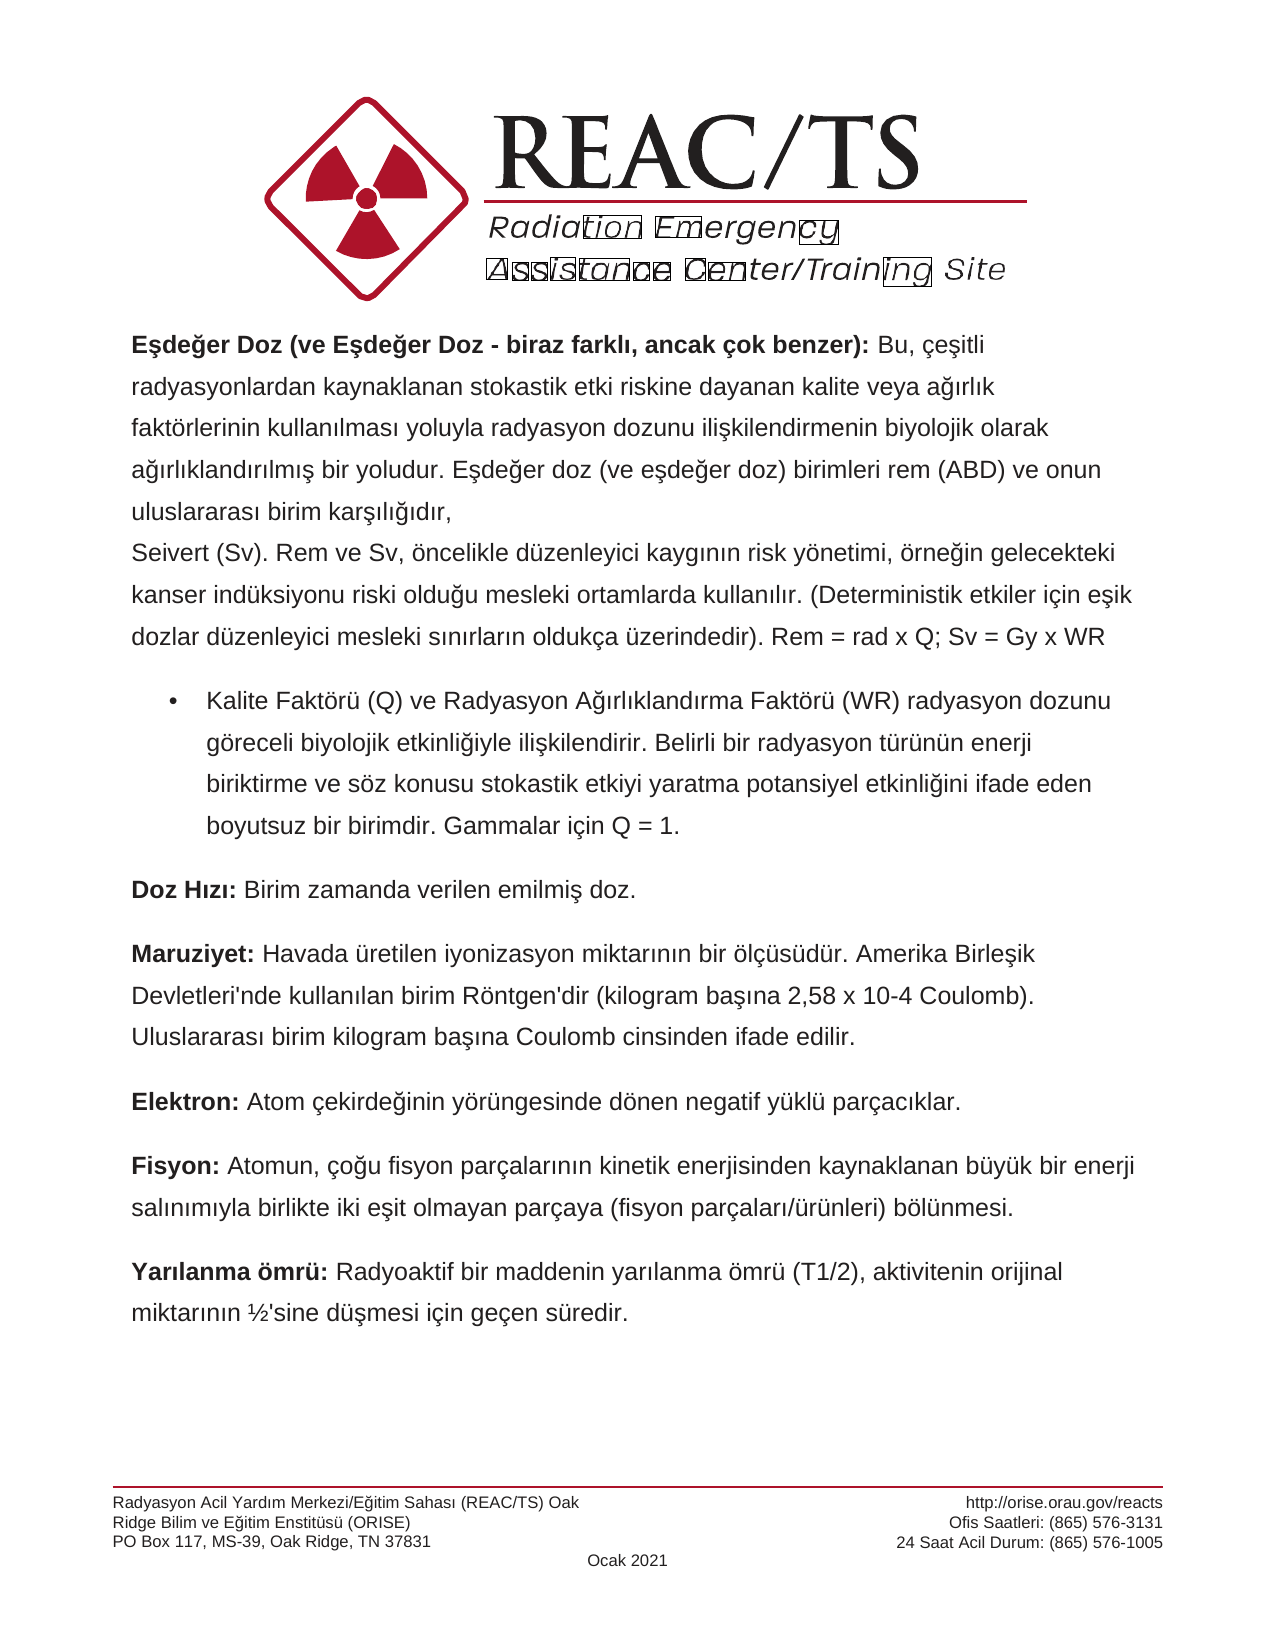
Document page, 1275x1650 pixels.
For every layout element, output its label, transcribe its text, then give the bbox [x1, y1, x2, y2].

picture [686, 259, 705, 280]
text Maruziyet: Havada üretilen iyonizasyon miktarının bir ölçüsüdür. Amerika Birleşik Devletleri'nde kullanılan birim Röntgen'dir (kilogram başına 2,58 x 10-4 Coulomb). Uluslararası birim kilogram başına Coulomb cinsinden ifade edilir. [131, 939, 1036, 1051]
picture [513, 263, 528, 280]
picture [709, 263, 745, 280]
picture [634, 263, 649, 280]
picture [487, 259, 507, 279]
picture [945, 257, 1005, 280]
picture [656, 217, 701, 237]
picture [532, 263, 547, 280]
text Doz Hızı: Birim zamanda verilen emilmiş doz. [131, 875, 1160, 904]
text Elektron: Atom çekirdeğinin yörüngesinde dönen negatif yüklü parçacıklar. [131, 1086, 1160, 1115]
picture [800, 221, 838, 244]
list Kalite Faktörü (Q) ve Radyasyon Ağırlıklandırma Faktörü (WR) radyasyon dozunu göreceli biyolojik etkinliğiyle ilişkilendirir. Belirli bir radyasyon türünün enerji biriktirme ve söz konusu stokastik etkiyi yaratma potansiyel etkinliğini ifade eden boyutsuz bir birimdir. Gammalar için Q = 1. [169, 686, 1112, 840]
picture [654, 263, 670, 280]
picture [551, 258, 575, 280]
text Seivert (Sv). Rem ve Sv, öncelikle düzenleyici kaygının risk yönetimi, örneğin gelecekteki kanser indüksiyonu riski olduğu mesleki ortamlarda kullanılır. (Deterministik etkiler için eşik dozlar düzenleyici mesleki sınırların oldukça üzerindedir). Rem = rad x Q; Sv = Gy x WR [131, 538, 1135, 651]
picture [356, 188, 377, 209]
picture [584, 216, 641, 238]
picture [884, 258, 931, 286]
text Eşdeğer Doz (ve Eşdeğer Doz - biraz farklı, ancak çok benzer): Bu, çeşitli radyasyonlardan kaynaklanan stokastik etki riskine dayanan kalite veya ağırlık faktörlerinin kullanılması yoluyla radyasyon dozunu ilişkilendirmenin biyolojik olarak ağırlıklandırılmış bir yoludur. Eşdeğer doz (ve eşdeğer doz) birimleri rem (ABD) ve onun uluslararası birim karşılığıdır, [131, 330, 1104, 526]
picture [580, 259, 629, 280]
text Fisyon: Atomun, çoğu fisyon parçalarının kinetik enerjisinden kaynaklanan büyük bir enerji salınımıyla birlikte iki eşit olmayan parçaya (fisyon parçaları/ürünleri) bölünmesi. [131, 1151, 1138, 1221]
text Yarılanma ömrü: Radyoaktif bir maddenin yarılanma ömrü (T1/2), aktivitenin orijinal miktarının ½'sine düşmesi için geçen süredir. [131, 1257, 1066, 1327]
